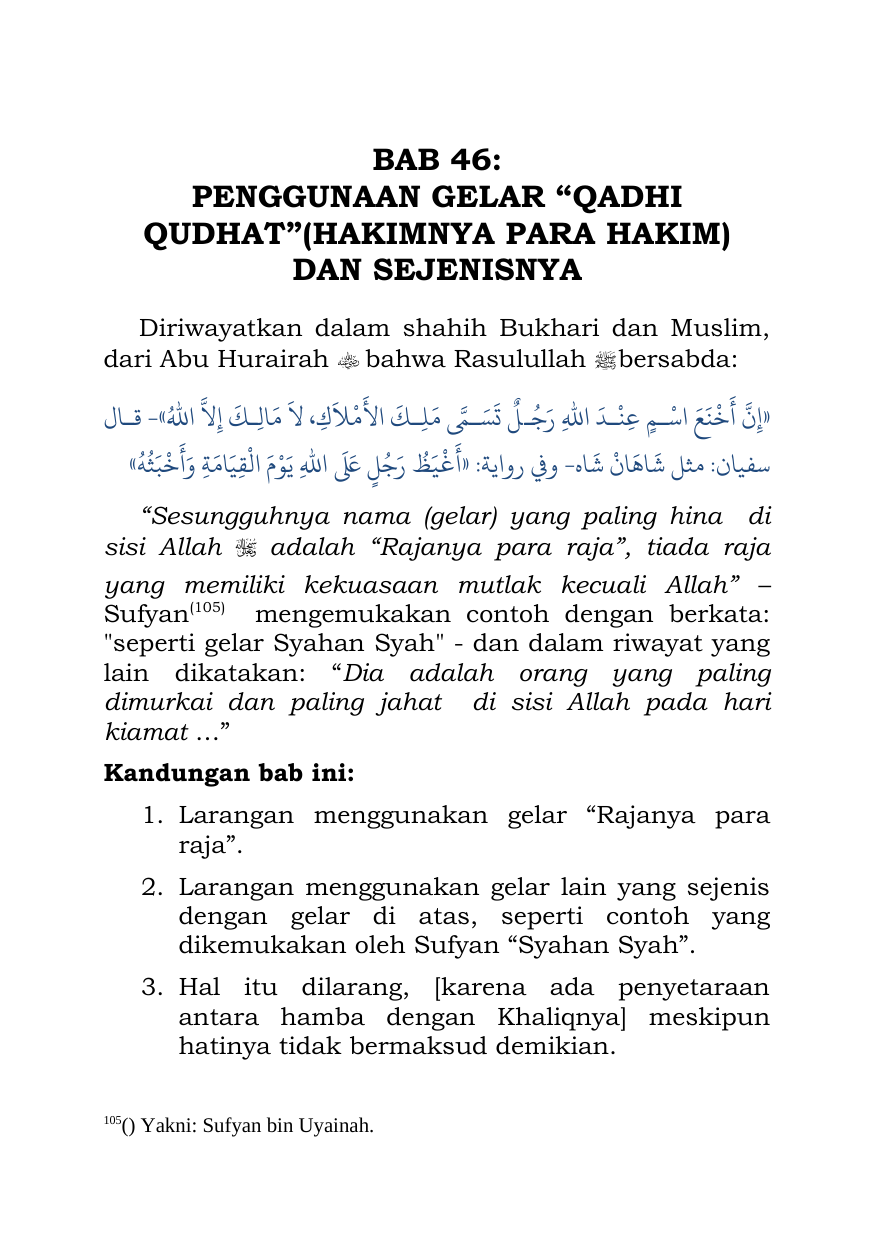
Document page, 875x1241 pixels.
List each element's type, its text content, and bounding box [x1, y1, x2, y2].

list Larangan menggunakan gelar lain yang sejenis dengan gelar di atas, seperti contoh yang dikemukakan oleh Sufyan “Syahan Syah”. [141, 871, 771, 959]
text “Sesungguhnya nama (gelar) yang paling hina di sisi Allah ـ adalah “Rajanya para raja”, tiada raja yang memiliki kekuasaan mutlak kecuali Allah” – Sufyan() mengemukakan contoh dengan berkata: "seperti gelar Syahan Syah" - dan dalam riwayat yang lain dikatakan: “Dia adalah orang yang paling dimurkai dan paling jahat di sisi Allah pada hari kiamat …” [103, 501, 771, 746]
list Larangan menggunakan gelar “Rajanya para raja”. [141, 800, 771, 859]
list Hal itu dilarang, [karena ada penyetaraan antara hamba dengan Khaliqnya] meskipun hatinya tidak bermaksud demikian. [141, 972, 771, 1060]
text Diriwayatkan dalam shahih Bukhari dan Muslim, dari Abu Hurairah س bahwa Rasulullah ج bersabda: [103, 313, 771, 381]
text «إِنَّ أَخْنَعَ اسْمٍ عِنْدَ اللهِ رَجُلٌ تَسَمَّى مَلِكَ الأَمْلاَكِ، لاَ مَالِكَ إِلاَّ اللهُ»- قال سفيان: مثل شَاهَانْ شَاه- وفي رواية: «أَغْيَظُ رَجُلٍ عَلَى اللهِ يَوْمَ الْقِيَامَةِ وَأَخْبَثُهُ» [103, 394, 771, 489]
text Kandungan bab ini: [103, 758, 771, 788]
text BAB 46: PENGGUNAAN GELAR “QADHI QUDHAT”(HAKIMNYA PARA HAKIM) DAN SEJENISNYA [103, 141, 771, 288]
